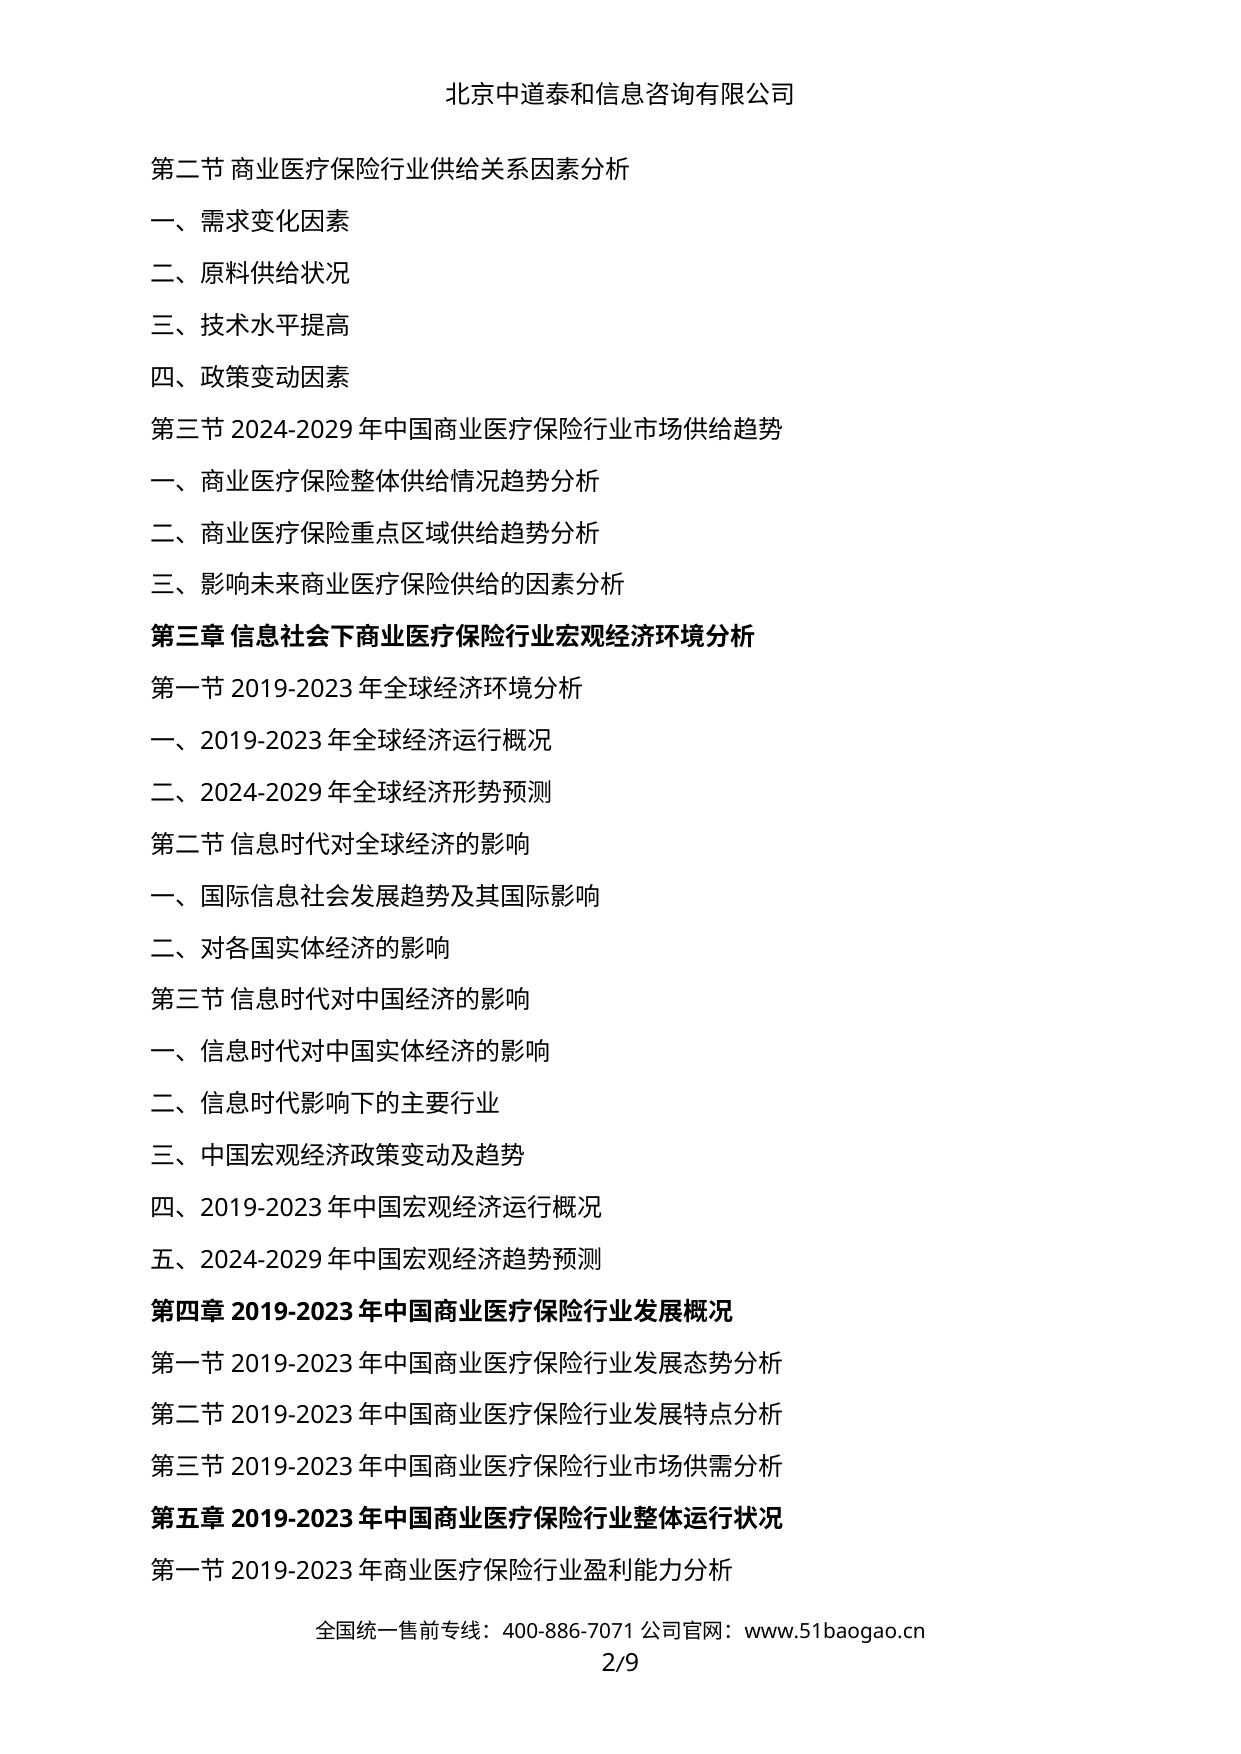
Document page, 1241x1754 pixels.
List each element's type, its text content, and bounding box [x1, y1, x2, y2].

text 二、商业医疗保险重点区域供给趋势分析 [150, 513, 1090, 549]
text 四、政策变动因素 [150, 357, 1090, 394]
text 一、商业医疗保险整体供给情况趋势分析 [150, 461, 1090, 497]
text 第一节 2019-2023年全球经济环境分析 [150, 669, 1090, 705]
text 三、中国宏观经济政策变动及趋势 [150, 1136, 1090, 1172]
text 一、信息时代对中国实体经济的影响 [150, 1032, 1090, 1068]
text 第二节 信息时代对全球经济的影响 [150, 824, 1090, 861]
text 一、2019-2023年全球经济运行概况 [150, 721, 1090, 757]
text 二、原料供给状况 [150, 254, 1090, 290]
text 第三节 信息时代对中国经济的影响 [150, 980, 1090, 1016]
text 三、技术水平提高 [150, 306, 1090, 342]
text 五、2024-2029年中国宏观经济趋势预测 [150, 1239, 1090, 1276]
text 第一节 2019-2023年中国商业医疗保险行业发展态势分析 [150, 1343, 1090, 1379]
text 三、影响未来商业医疗保险供给的因素分析 [150, 565, 1090, 601]
text 二、对各国实体经济的影响 [150, 928, 1090, 964]
text 二、信息时代影响下的主要行业 [150, 1084, 1090, 1120]
text 二、2024-2029年全球经济形势预测 [150, 772, 1090, 809]
text 第二节 2019-2023年中国商业医疗保险行业发展特点分析 [150, 1395, 1090, 1431]
text 第四章 2019-2023年中国商业医疗保险行业发展概况 [150, 1291, 1090, 1327]
text 第三章 信息社会下商业医疗保险行业宏观经济环境分析 [150, 617, 1090, 653]
text 第一节 2019-2023年商业医疗保险行业盈利能力分析 [150, 1551, 1090, 1587]
text 第三节 2019-2023年中国商业医疗保险行业市场供需分析 [150, 1447, 1090, 1483]
text 四、2019-2023年中国宏观经济运行概况 [150, 1187, 1090, 1224]
text 第二节 商业医疗保险行业供给关系因素分析 [150, 150, 1090, 186]
text 第五章 2019-2023年中国商业医疗保险行业整体运行状况 [150, 1499, 1090, 1535]
text 一、国际信息社会发展趋势及其国际影响 [150, 876, 1090, 912]
text 第三节 2024-2029年中国商业医疗保险行业市场供给趋势 [150, 409, 1090, 446]
text 一、需求变化因素 [150, 202, 1090, 238]
